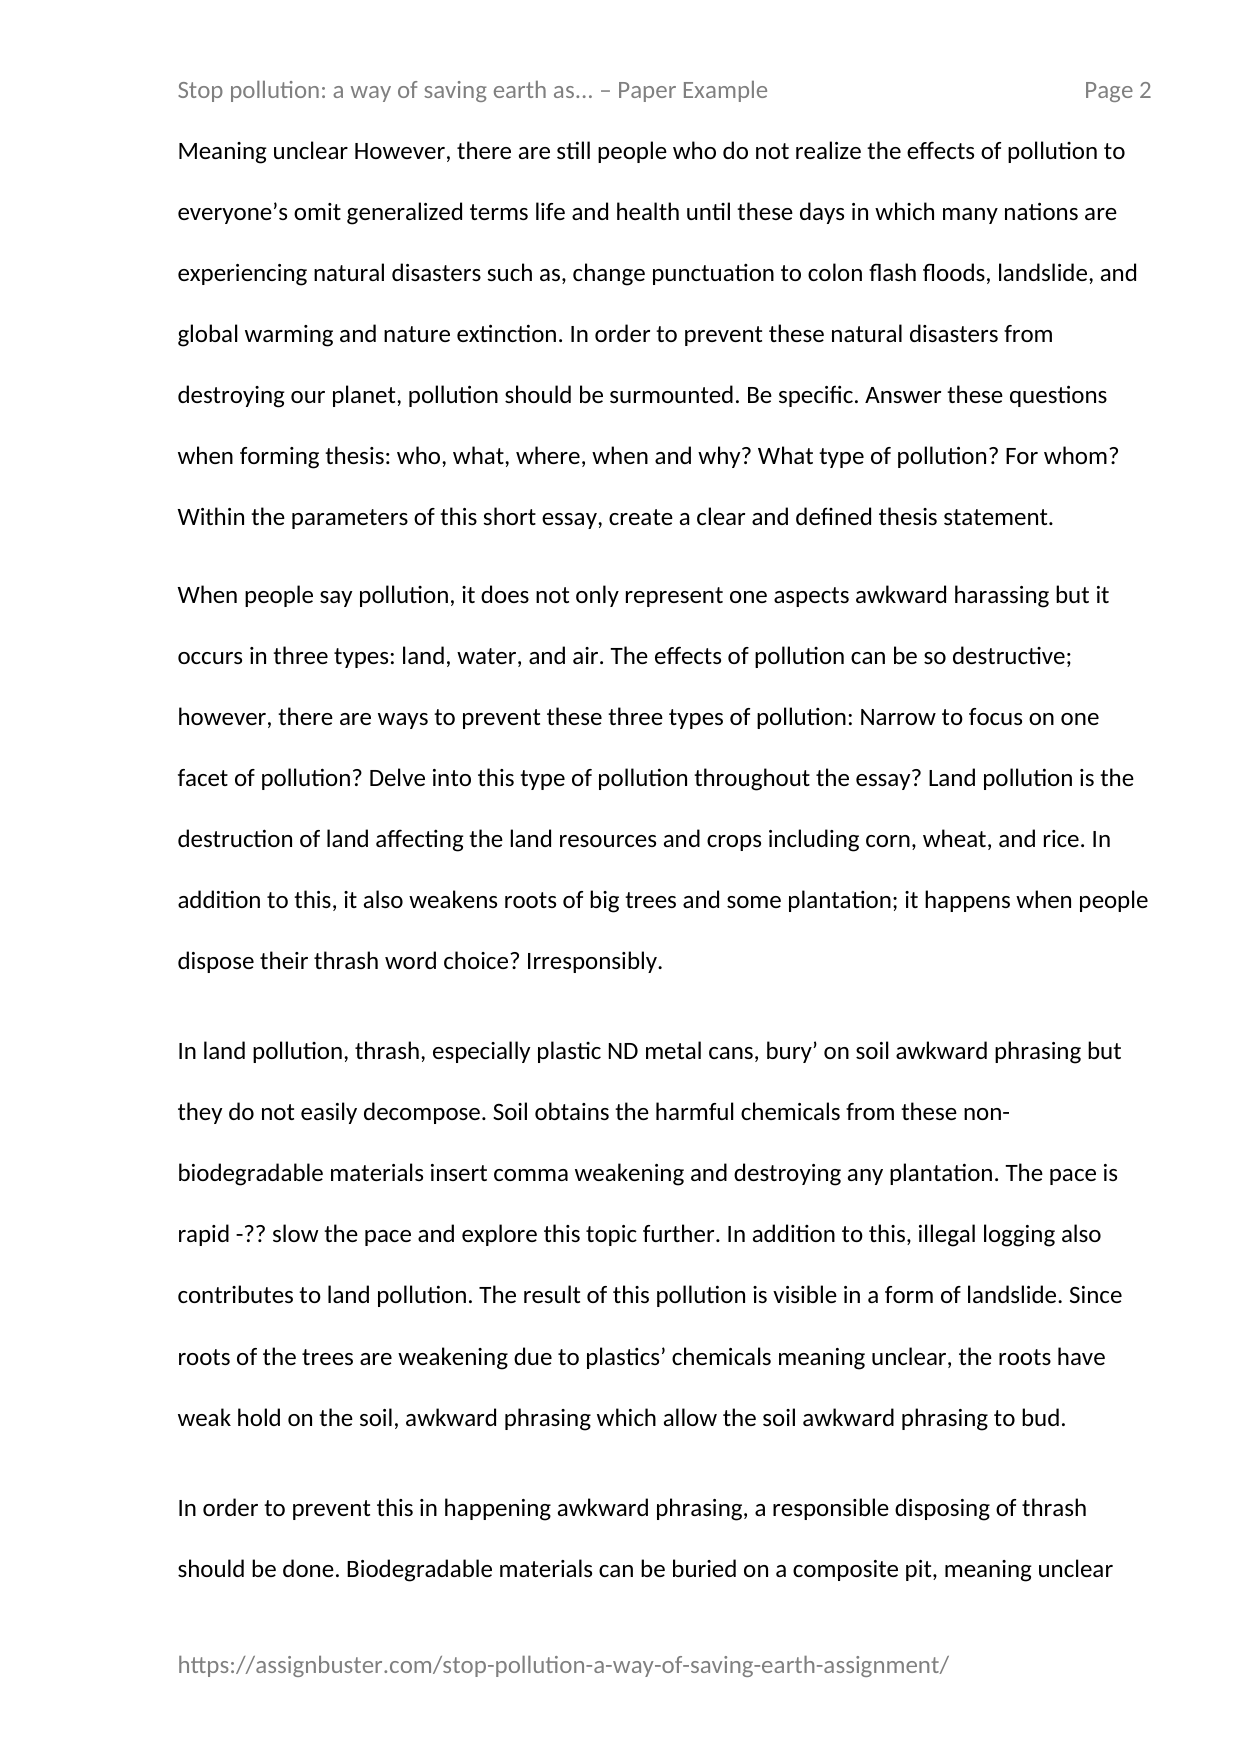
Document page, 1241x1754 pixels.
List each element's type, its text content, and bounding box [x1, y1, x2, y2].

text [177, 1492, 1152, 1584]
text Meaning unclear However, there are still people who do not realize the effects of pollution to everyone’s omit generalized terms life and health until these days in which many nations are experiencing natural disasters such as, change punctuation to colon flash floods, landslide, and global warming and nature extinction. In order to prevent these natural disasters from destroying our planet, pollution should be surmounted. Be specific. Answer these questions when forming thesis: who, what, where, when and why? What type of pollution? For whom? Within the parameters of this short essay, create a clear and defined thesis statement. [177, 135, 1152, 532]
text In land pollution, thrash, especially plastic ND metal cans, bury’ on soil awkward phrasing but they do not easily decompose. Soil obtains the harmful chemicals from these non- biodegradable materials insert comma weakening and destroying any plantation. The pace is rapid -?? slow the pace and explore this topic further. In addition to this, illegal logging also contributes to land pollution. The result of this pollution is visible in a form of landslide. Since roots of the trees are weakening due to plastics’ chemicals meaning unclear, the roots have weak hold on the soil, awkward phrasing which allow the soil awkward phrasing to bud. [177, 1036, 1152, 1432]
text When people say pollution, it does not only represent one aspects awkward harassing but it occurs in three types: land, water, and air. The effects of pollution can be so destructive; however, there are ways to prevent these three types of pollution: Narrow to focus on one facet of pollution? Delve into this type of pollution throughout the essay? Land pollution is the destruction of land affecting the land resources and crops including corn, wheat, and rice. In addition to this, it also weakens roots of big trees and some plantation; it happens when people dispose their thrash word choice? Irresponsibly. [177, 579, 1152, 976]
